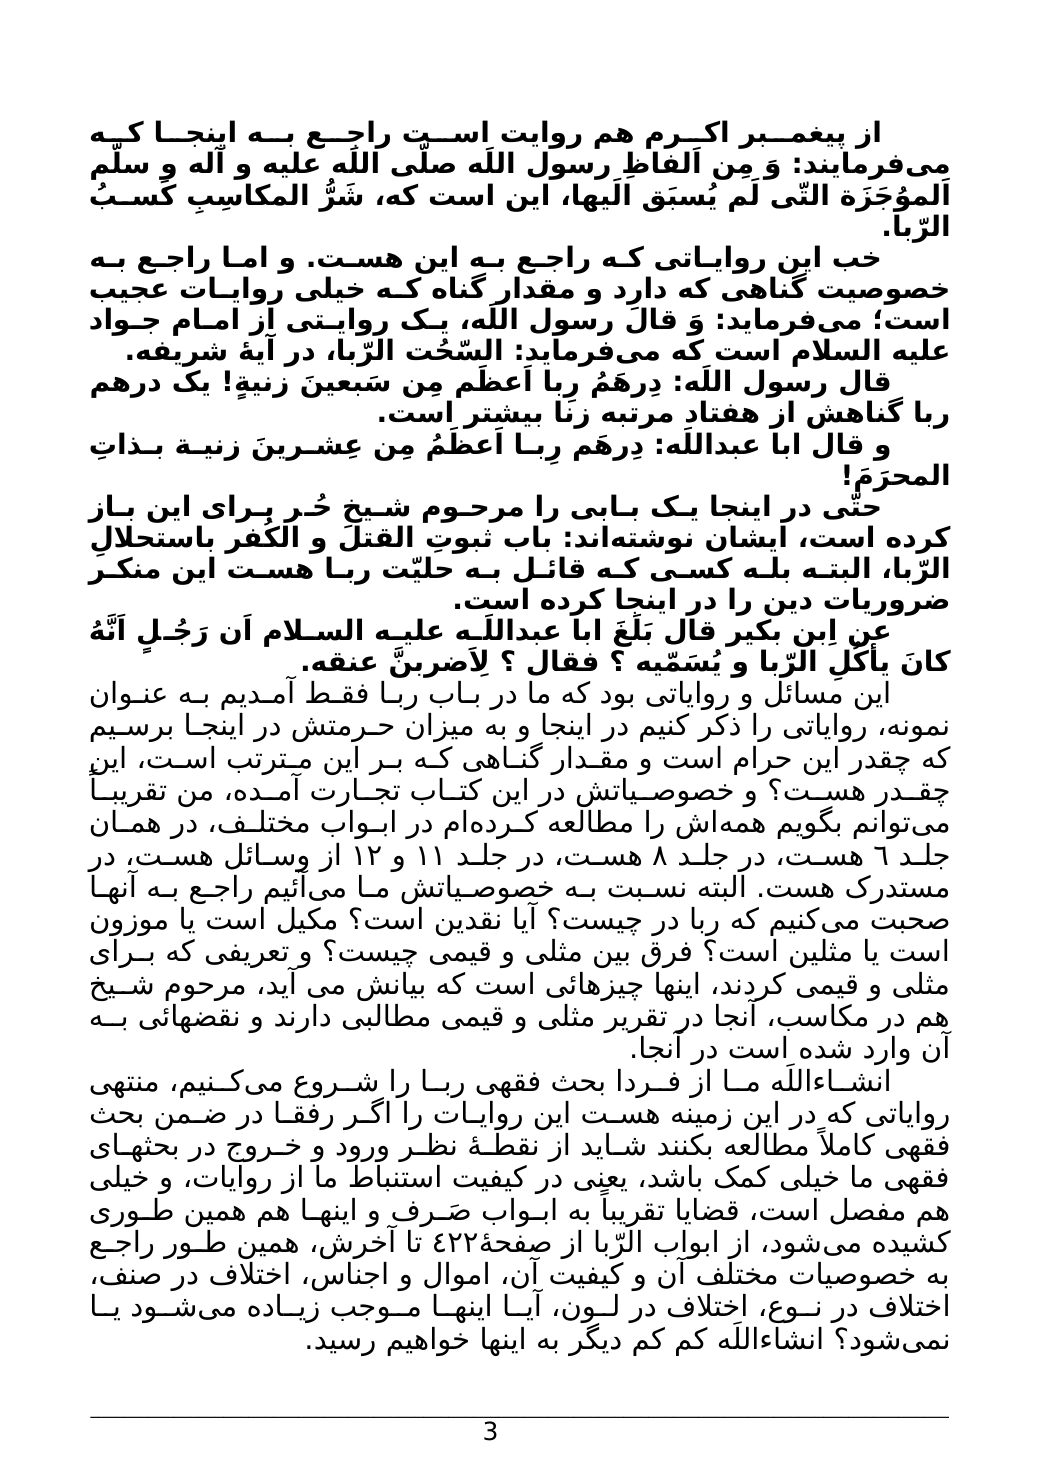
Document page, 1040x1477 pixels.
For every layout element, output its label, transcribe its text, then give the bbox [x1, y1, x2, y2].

text حتّی در اینجا یک بابی را مرحوم شیخ حُر برای این باز کرده است، ایشان نوشته‌اند: باب ثبوتِ القتلَ و الکُفر باستحلالِ الرّبا، البته بله کسی که قائل به حلیّت ربا هست این منکر ضروریات دین را در اینجا کرده است. [89, 491, 951, 616]
text عن اِبن بکیر قال بَلَغَ ابا عبداللَه علیه السلام اَن رَجُلٍ اَنَّهُ کانَ یأکُلِ الرّبا و یُسَمّیه ؟ فقال ؟ لِاَضربنَّ عنقه. [89, 616, 951, 678]
text خب این روایاتی که راجع به این هست. و اما راجع به خصوصیت گناهی که دارد و مقدار گناه که خیلی روایات عجیب است؛ می‌فرماید: وَ قالَ رسول اللَه، یک روایتی از امام جواد علیه السلام است که می‌فرماید: السّحُت الرّبا، در آیۀ شریفه. [89, 243, 951, 367]
text انشاءاللَه ما از فردا بحث فقهی ربا را شروع می‌کنیم، منتهی روایاتی که در این زمینه هست این روایات را اگر رفقا در ضمن بحث فقهی کاملاً مطالعه بکنند شاید از نقطۀ نظر ورود و خروج در بحثهای فقهی ما خیلی کمک باشد، یعنی در کیفیت استنباط ما از روایات، و خیلی هم مفصل است، قضایا تقریباً به ابواب صَرف و اینها هم همین طوری کشیده می‌شود، از ابواب الرّبا از صفحۀ٤٢٢ تا آخرش، همین طور راجع به خصوصیات مختلف آن و کیفیت آن، اموال و اجناس، اختلاف در صنف، اختلاف در نوع، اختلاف در لون، آیا اینها موجب زیاده می‌شود یا نمی‌شود؟ انشاءاللَه کم کم دیگر به اینها خواهیم رسید. [89, 1066, 951, 1356]
text این مسائل و روایاتی بود که ما در باب ربا فقط آمدیم به عنوان نمونه، روایاتی را ذکر کنیم در اینجا و به میزان حرمتش در اینجا برسیم که چقدر این حرام است و مقدار گناهی که بر این مترتب است، این چقدر هست؟ و خصوصیاتش در این کتاب تجارت آمده، من تقریباً می‌توانم بگویم همه‌اش را مطالعه کرده‌ام در ابواب مختلف، در همان جلد ٦ هست، در جلد ٨ هست، در جلد ١١ و ١٢ از وسائل هست، در مستدرک هست. البته نسبت به خصوصیاتش ما می‌آئیم راجع به آنها صحبت می‌کنیم که ربا در چیست؟ آیا نقدین است؟ مکیل است یا موزون است یا مثلین است؟ فرق بین مثلی و قیمی چیست؟ و تعریفی که برای مثلی و قیمی کردند، اینها چیزهائی است که بیانش می آید، مرحوم شیخ هم در مکاسب، آنجا در تقریر مثلی و قیمی مطالبی دارند و نقضهائی به آن وارد شده است در آنجا. [89, 678, 951, 1066]
text از پیغمبر اکرم هم روایت است راجع به اینجا که می‌فرمایند: وَ مِن اَلفاظِ رسول اللَه صلّی اللَه علیه و آله و سلّم اَلموُجَزَة التّی لَم یُسبَق الَیها، این است که، شَرُّ المکاسِبِ کَسبُ الرّبا. [89, 118, 951, 243]
text قال رسول اللَه: دِرهَمُ رِبا اَعظَم مِن سَبعینَ زنیةٍ! یک درهم ربا گناهش از هفتاد مرتبه زنا بیشتر است. [89, 367, 951, 429]
text و قال ابا عبداللَه: دِرهَم رِبا اَعظَمُ مِن عِشرینَ زنیة بذاتِ المحرَمَ! [89, 429, 951, 491]
